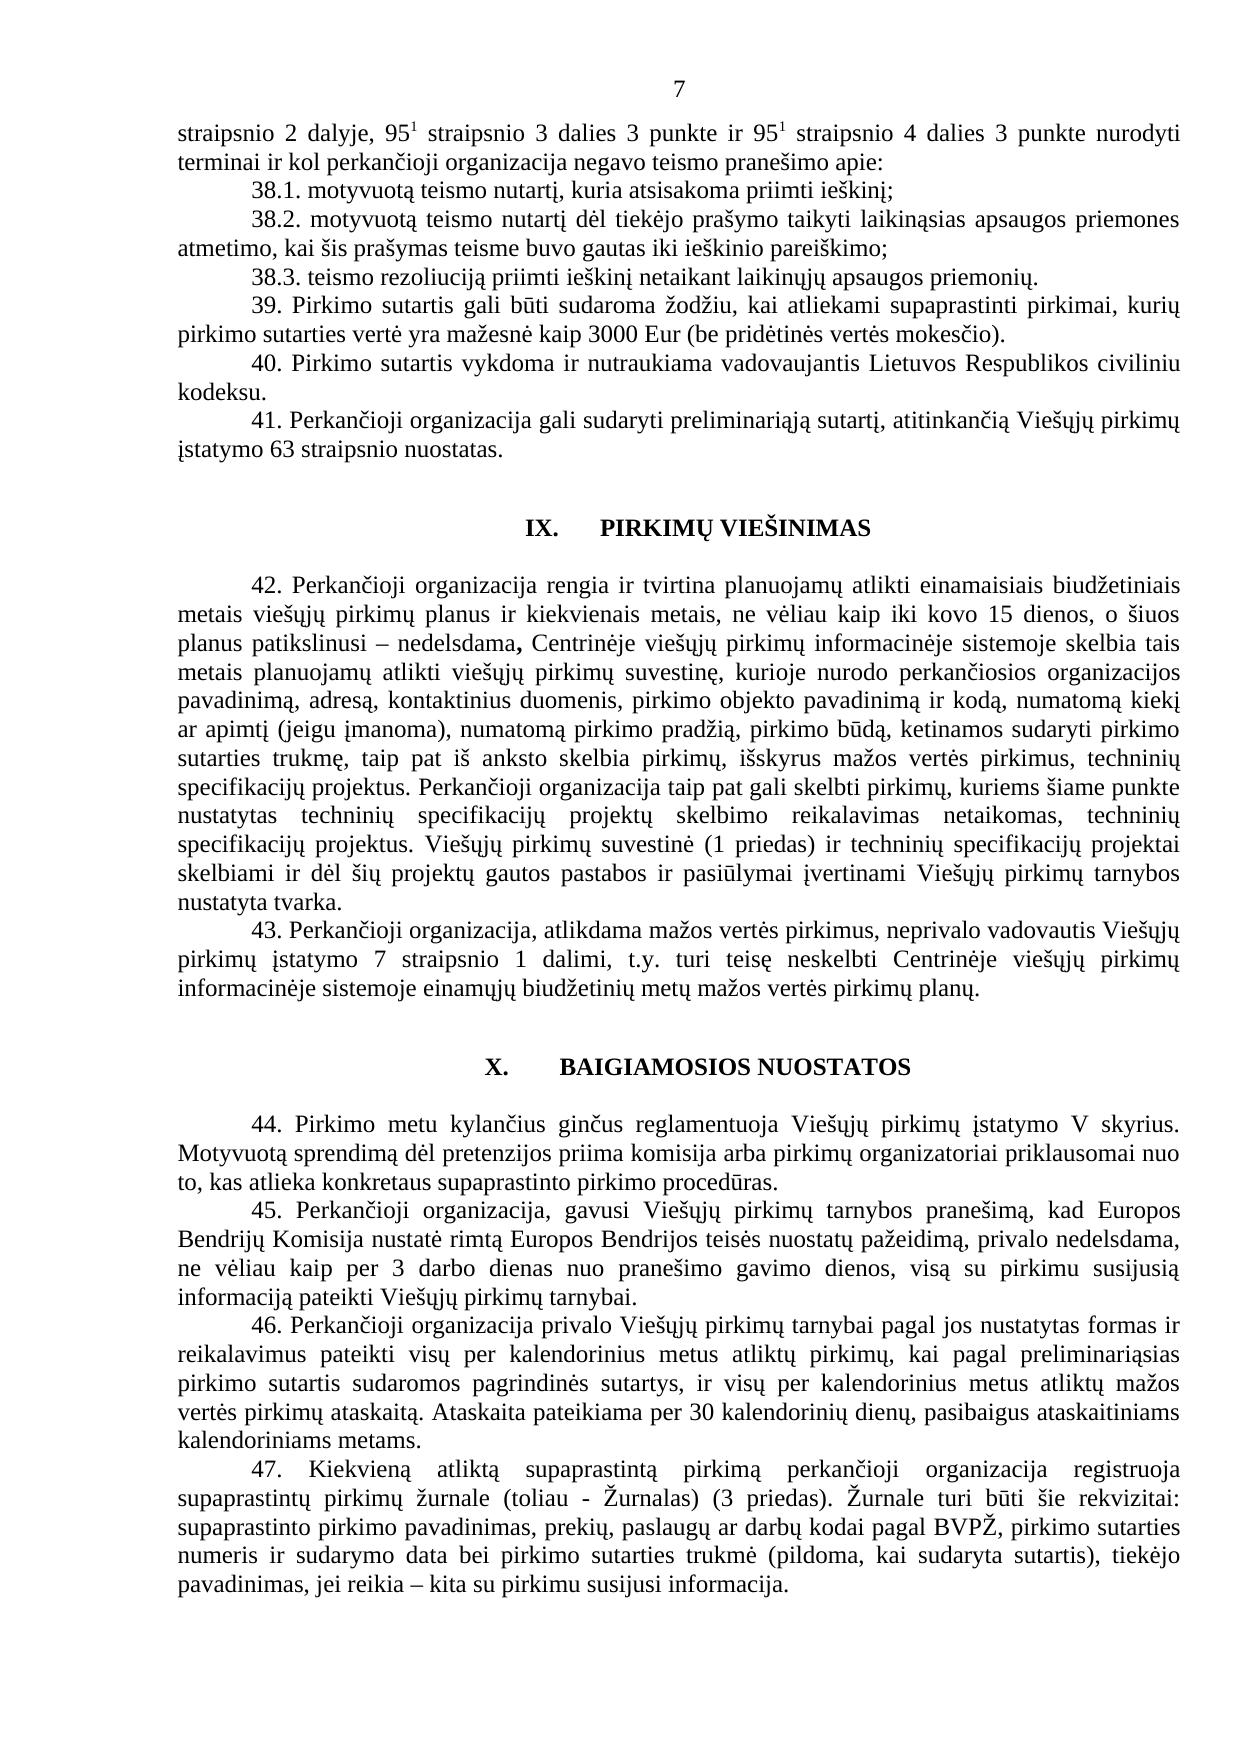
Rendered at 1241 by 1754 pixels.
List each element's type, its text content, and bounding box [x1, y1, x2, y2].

text 38.2. motyvuotą teismo nutartį dėl tiekėjo prašymo taikyti laikinąsias apsaugos priemones atmetimo, kai šis prašymas teisme buvo gautas iki ieškinio pareiškimo; [177, 204, 1181, 262]
text 40. Pirkimo sutartis vykdoma ir nutraukiama vadovaujantis Lietuvos Respublikos civiliniu kodeksu. [177, 348, 1181, 406]
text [177, 118, 1181, 176]
text 39. Pirkimo sutartis gali būti sudaroma žodžiu, kai atliekami supaprastinti pirkimai, kurių pirkimo sutarties vertė yra mažesnė kaip 3000 Eur (be pridėtinės vertės mokesčio). [177, 291, 1181, 348]
text 38.3. teismo rezoliuciją priimti ieškinį netaikant laikinųjų apsaugos priemonių. [177, 262, 1181, 291]
text 46. Perkančioji organizacija privalo Viešųjų pirkimų tarnybai pagal jos nustatytas formas ir reikalavimus pateikti visų per kalendorinius metus atliktų pirkimų, kai pagal preliminariąsias pirkimo sutartis sudaromos pagrindinės sutartys, ir visų per kalendorinius metus atliktų mažos vertės pirkimų ataskaitą. Ataskaita pateikiama per 30 kalendorinių dienų, pasibaigus ataskaitiniams kalendoriniams metams. [177, 1311, 1181, 1454]
text 45. Perkančioji organizacija, gavusi Viešųjų pirkimų tarnybos pranešimą, kad Europos Bendrijų Komisija nustatė rimtą Europos Bendrijos teisės nuostatų pažeidimą, privalo nedelsdama, ne vėliau kaip per 3 darbo dienas nuo pranešimo gavimo dienos, visą su pirkimu susijusią informaciją pateikti Viešųjų pirkimų tarnybai. [177, 1196, 1181, 1311]
text 44. Pirkimo metu kylančius ginčus reglamentuoja Viešųjų pirkimų įstatymo V skyrius. Motyvuotą sprendimą dėl pretenzijos priima komisija arba pirkimų organizatoriai priklausomai nuo to, kas atlieka konkretaus supaprastinto pirkimo procedūras. [177, 1109, 1181, 1196]
subtitle PIRKIMŲ VIEŠINIMAS [215, 513, 1181, 542]
text 43. Perkančioji organizacija, atlikdama mažos vertės pirkimus, neprivalo vadovautis Viešųjų pirkimų įstatymo 7 straipsnio 1 dalimi, t.y. turi teisę neskelbti Centrinėje viešųjų pirkimų informacinėje sistemoje einamųjų biudžetinių metų mažos vertės pirkimų planų. [177, 916, 1181, 1002]
text 42. Perkančioji organizacija rengia ir tvirtina planuojamų atlikti einamaisiais biudžetiniais metais viešųjų pirkimų planus ir kiekvienais metais, ne vėliau kaip iki kovo 15 dienos, o šiuos planus patikslinusi – nedelsdama, Centrinėje viešųjų pirkimų informacinėje sistemoje skelbia tais metais planuojamų atlikti viešųjų pirkimų suvestinę, kurioje nurodo perkančiosios organizacijos pavadinimą, adresą, kontaktinius duomenis, pirkimo objekto pavadinimą ir kodą, numatomą kiekį ar apimtį (jeigu įmanoma), numatomą pirkimo pradžią, pirkimo būdą, ketinamos sudaryti pirkimo sutarties trukmę, taip pat iš anksto skelbia pirkimų, išskyrus mažos vertės pirkimus, techninių specifikacijų projektus. Perkančioji organizacija taip pat gali skelbti pirkimų, kuriems šiame punkte nustatytas techninių specifikacijų projektų skelbimo reikalavimas netaikomas, techninių specifikacijų projektus. Viešųjų pirkimų suvestinė (1 priedas) ir techninių specifikacijų projektai skelbiami ir dėl šių projektų gautos pastabos ir pasiūlymai įvertinami Viešųjų pirkimų tarnybos nustatyta tvarka. [177, 571, 1181, 916]
subtitle BAIGIAMOSIOS NUOSTATOS [215, 1052, 1181, 1081]
text 47. Kiekvieną atliktą supaprastintą pirkimą perkančioji organizacija registruoja supaprastintų pirkimų žurnale (toliau - Žurnalas) (3 priedas). Žurnale turi būti šie rekvizitai: supaprastinto pirkimo pavadinimas, prekių, paslaugų ar darbų kodai pagal BVPŽ, pirkimo sutarties numeris ir sudarymo data bei pirkimo sutarties trukmė (pildoma, kai sudaryta sutartis), tiekėjo pavadinimas, jei reikia – kita su pirkimu susijusi informacija. [177, 1454, 1181, 1598]
text 38.1. motyvuotą teismo nutartį, kuria atsisakoma priimti ieškinį; [177, 176, 1181, 204]
text 41. Perkančioji organizacija gali sudaryti preliminariąją sutartį, atitinkančią Viešųjų pirkimų įstatymo 63 straipsnio nuostatas. [177, 406, 1181, 463]
